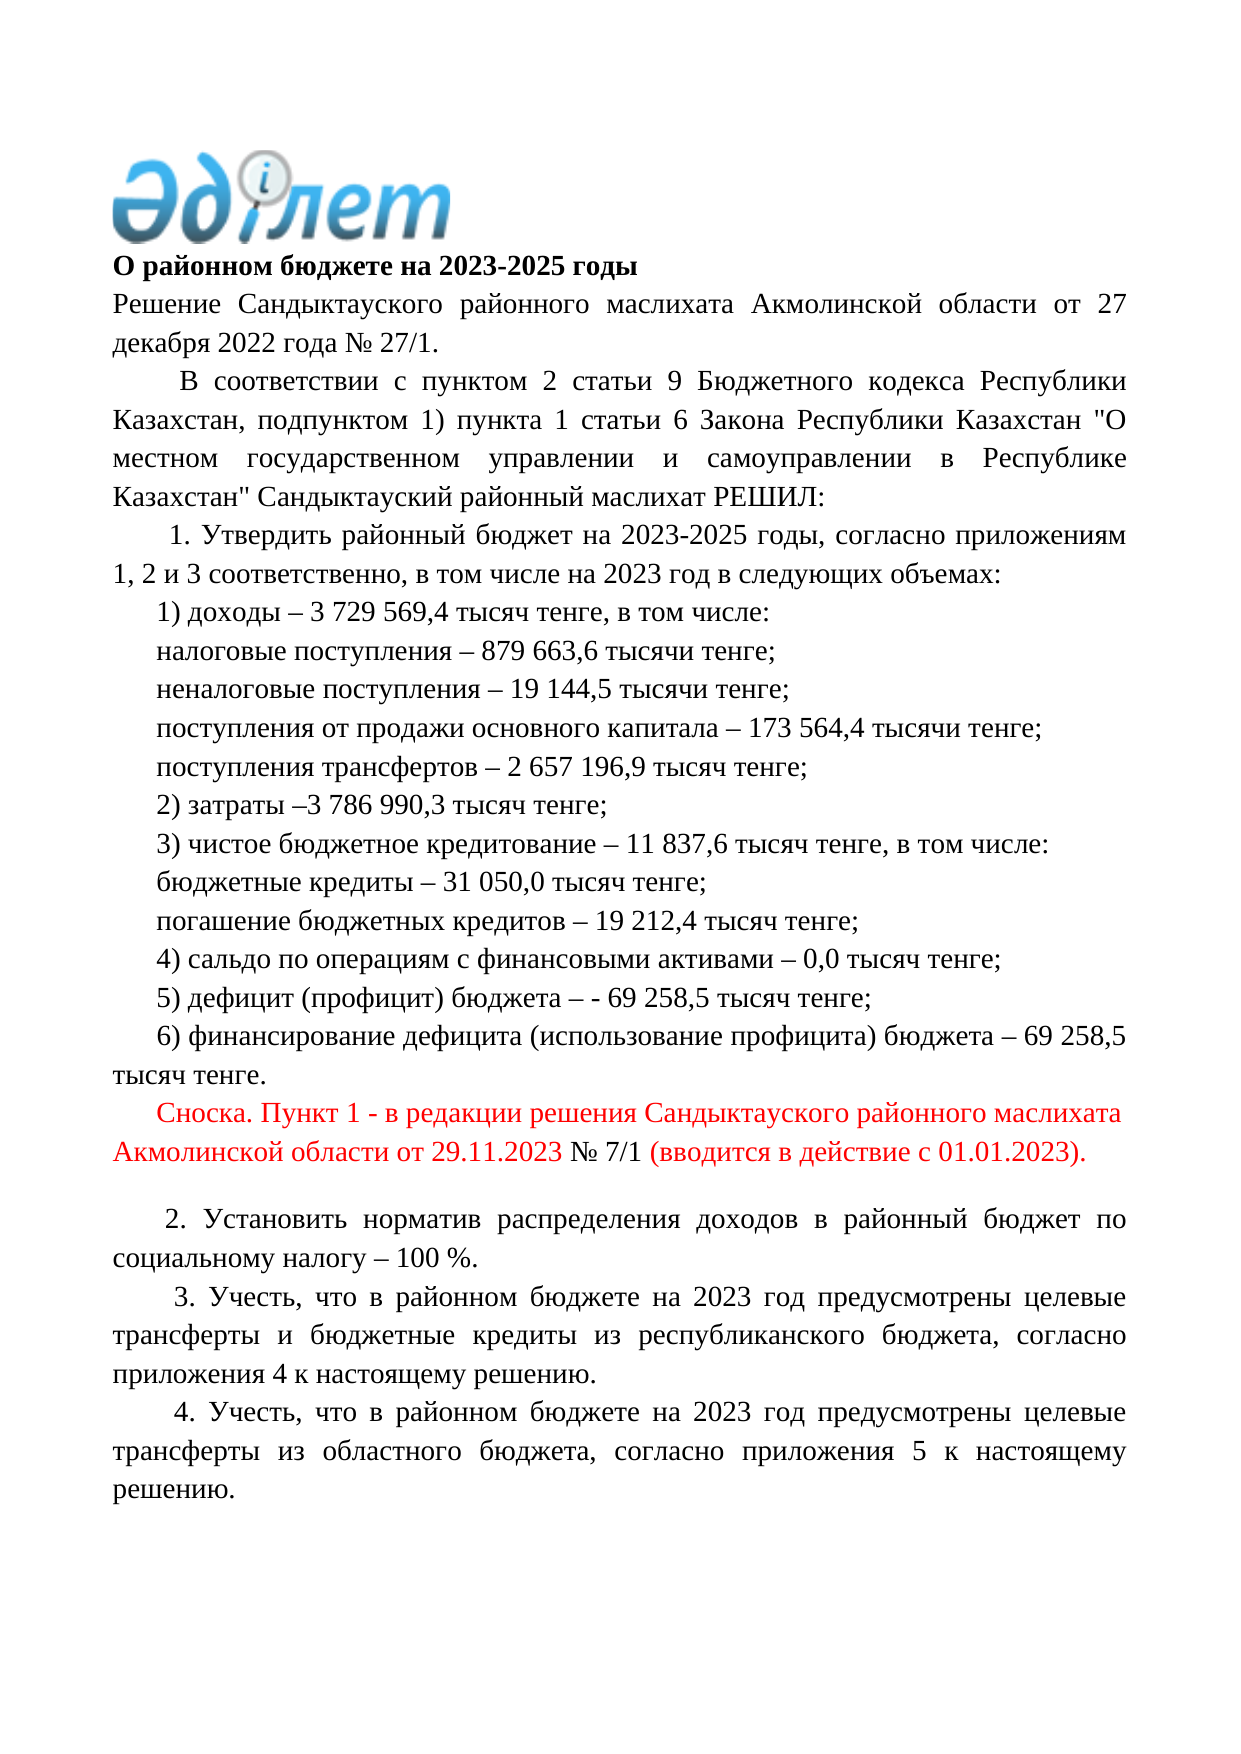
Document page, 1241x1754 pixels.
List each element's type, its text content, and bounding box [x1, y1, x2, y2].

text 4) сальдо по операциям с финансовыми активами – 0,0 тысяч тенге; [112, 941, 1128, 975]
text 4. Учесть, что в районном бюджете на 2023 год предусмотрены целевые трансферты из областного бюджета, согласно приложения 5 к настоящему решению. [112, 1394, 1128, 1505]
text 6) финансирование дефицита (использование профицита) бюджета – 69 258,5 тысяч тенге. [112, 1018, 1128, 1091]
text О районном бюджете на 2023-2025 годы [112, 248, 1128, 281]
text поступления трансфертов – 2 657 196,9 тысяч тенге; [112, 749, 1128, 782]
text Решение Сандыктауского районного маслихата Акмолинской области от 27 декабря 2022 года № 27/1. [112, 286, 1128, 358]
text погашение бюджетных кредитов – 19 212,4 тысяч тенге; [112, 903, 1128, 936]
text Сноска. Пункт 1 - в редакции решения Сандыктауского районного маслихата Акмолинской области от 29.11.2023 № 7/1 (вводится в действие с 01.01.2023). [112, 1096, 1128, 1198]
text 3) чистое бюджетное кредитование – 11 837,6 тысяч тенге, в том числе: [112, 826, 1128, 859]
text 5) дефицит (профицит) бюджета – - 69 258,5 тысяч тенге; [112, 980, 1128, 1013]
text 2) затраты –3 786 990,3 тысяч тенге; [112, 787, 1128, 821]
picture [112, 150, 451, 244]
text бюджетные кредиты – 31 050,0 тысяч тенге; [112, 864, 1128, 898]
text поступления от продажи основного капитала – 173 564,4 тысячи тенге; [112, 710, 1128, 744]
text налоговые поступления – 879 663,6 тысячи тенге; [112, 633, 1128, 667]
text 1) доходы – 3 729 569,4 тысяч тенге, в том числе: [112, 594, 1128, 628]
text неналоговые поступления – 19 144,5 тысячи тенге; [112, 672, 1128, 705]
text 2. Установить норматив распределения доходов в районный бюджет по социальному налогу – 100 %. [112, 1202, 1128, 1274]
text 1. Утвердить районный бюджет на 2023-2025 годы, согласно приложениям 1, 2 и 3 соответственно, в том числе на 2023 год в следующих объемах: [112, 517, 1128, 589]
text 3. Учесть, что в районном бюджете на 2023 год предусмотрены целевые трансферты и бюджетные кредиты из республиканского бюджета, согласно приложения 4 к настоящему решению. [112, 1279, 1128, 1389]
text В соответствии с пунктом 2 статьи 9 Бюджетного кодекса Республики Казахстан, подпунктом 1) пункта 1 статьи 6 Закона Республики Казахстан "О местном государственном управлении и самоуправлении в Республике Казахстан" Сандыктауский районный маслихат РЕШИЛ: [112, 363, 1128, 512]
